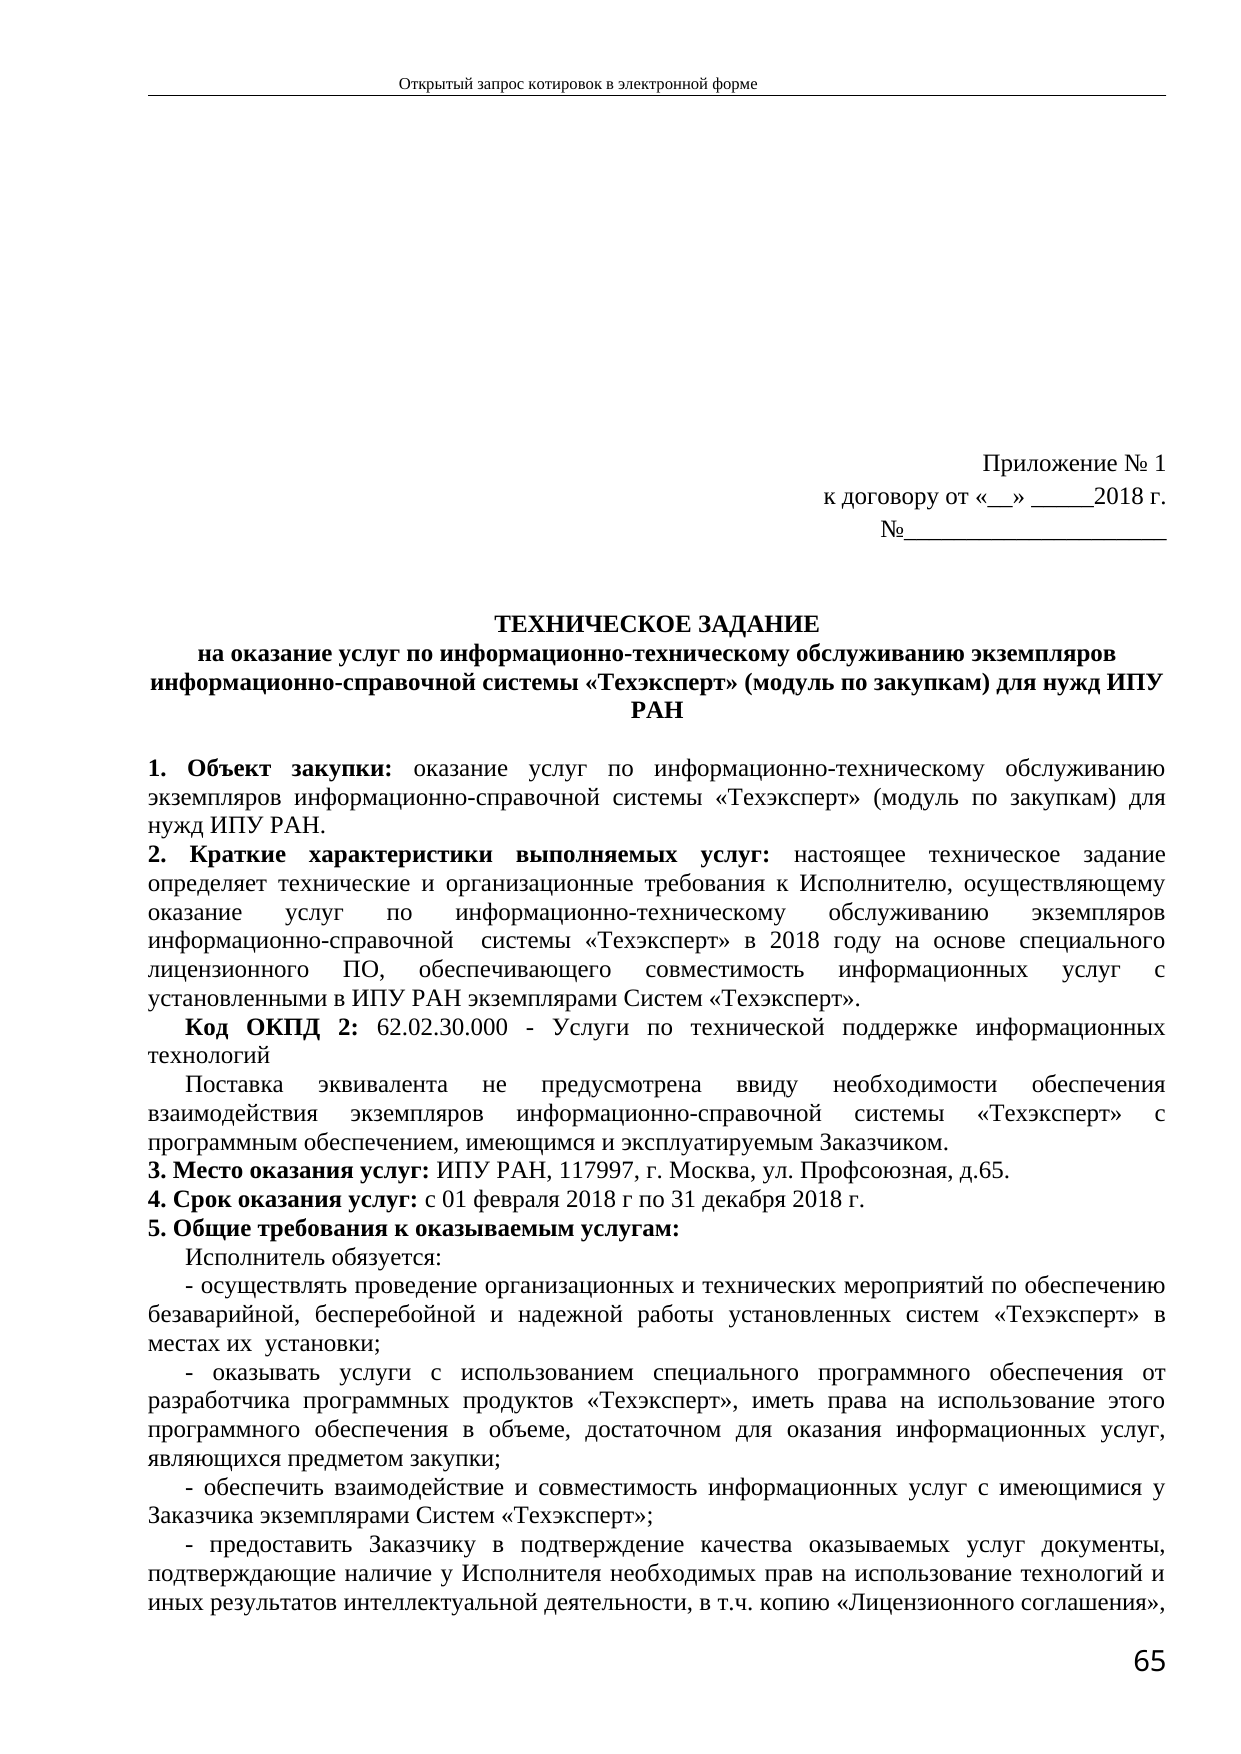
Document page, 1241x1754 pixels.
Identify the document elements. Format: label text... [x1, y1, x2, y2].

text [148, 1529, 1166, 1615]
text - оказывать услуги с использованием специального программного обеспечения от разработчика программных продуктов «Техэксперт», иметь права на использование этого программного обеспечения в объеме, достаточном для оказания информационных услуг, являющихся предметом закупки; [148, 1357, 1166, 1472]
text на оказание услуг по информационно-техническому обслуживанию экземпляров информационно-справочной системы «Техэксперт» (модуль по закупкам) для нужд ИПУ РАН [148, 638, 1166, 724]
text к договору от «__» _____2018 г. [738, 481, 1166, 510]
text - обеспечить взаимодействие и совместимость информационных услуг с имеющимися у Заказчика экземплярами Систем «Техэксперт»; [148, 1472, 1166, 1529]
text Поставка эквивалента не предусмотрена ввиду необходимости обеспечения взаимодействия экземпляров информационно-справочной системы «Техэксперт» c программным обеспечением, имеющимся и эксплуатируемым Заказчиком. [148, 1069, 1166, 1155]
text 4. Срок оказания услуг: с 01 февраля 2018 г по 31 декабря 2018 г. [148, 1184, 1166, 1213]
text 1. Объект закупки: оказание услуг по информационно-техническому обслуживанию экземпляров информационно-справочной системы «Техэксперт» (модуль по закупкам) для нужд ИПУ РАН. [148, 753, 1166, 839]
text 5. Общие требования к оказываемым услугам: [148, 1213, 1166, 1242]
text 3. Место оказания услуг: ИПУ РАН, 117997, г. Москва, ул. Профсоюзная, д.65. [148, 1155, 1166, 1184]
text ТЕХНИЧЕСКОЕ ЗАДАНИЕ [148, 609, 1166, 638]
text Исполнитель обязуется: [148, 1242, 1166, 1270]
text - осуществлять проведение организационных и технических мероприятий по обеспечению безаварийной, бесперебойной и надежной работы установленных систем «Техэксперт» в местах их установки; [148, 1270, 1166, 1357]
text Код ОКПД 2: 62.02.30.000 - Услуги по технической поддержке информационных технологий [148, 1012, 1166, 1069]
text Приложение № 1 [738, 448, 1166, 477]
text №_____________________ [738, 514, 1166, 543]
text 2. Краткие характеристики выполняемых услуг: настоящее техническое задание определяет технические и организационные требования к Исполнителю, осуществляющему оказание услуг по информационно-техническому обслуживанию экземпляров информационно-справочной системы «Техэксперт» в 2018 году на основе специального лицензионного ПО, обеспечивающего совместимость информационных услуг с установленными в ИПУ РАН экземплярами Систем «Техэксперт». [148, 839, 1166, 1012]
